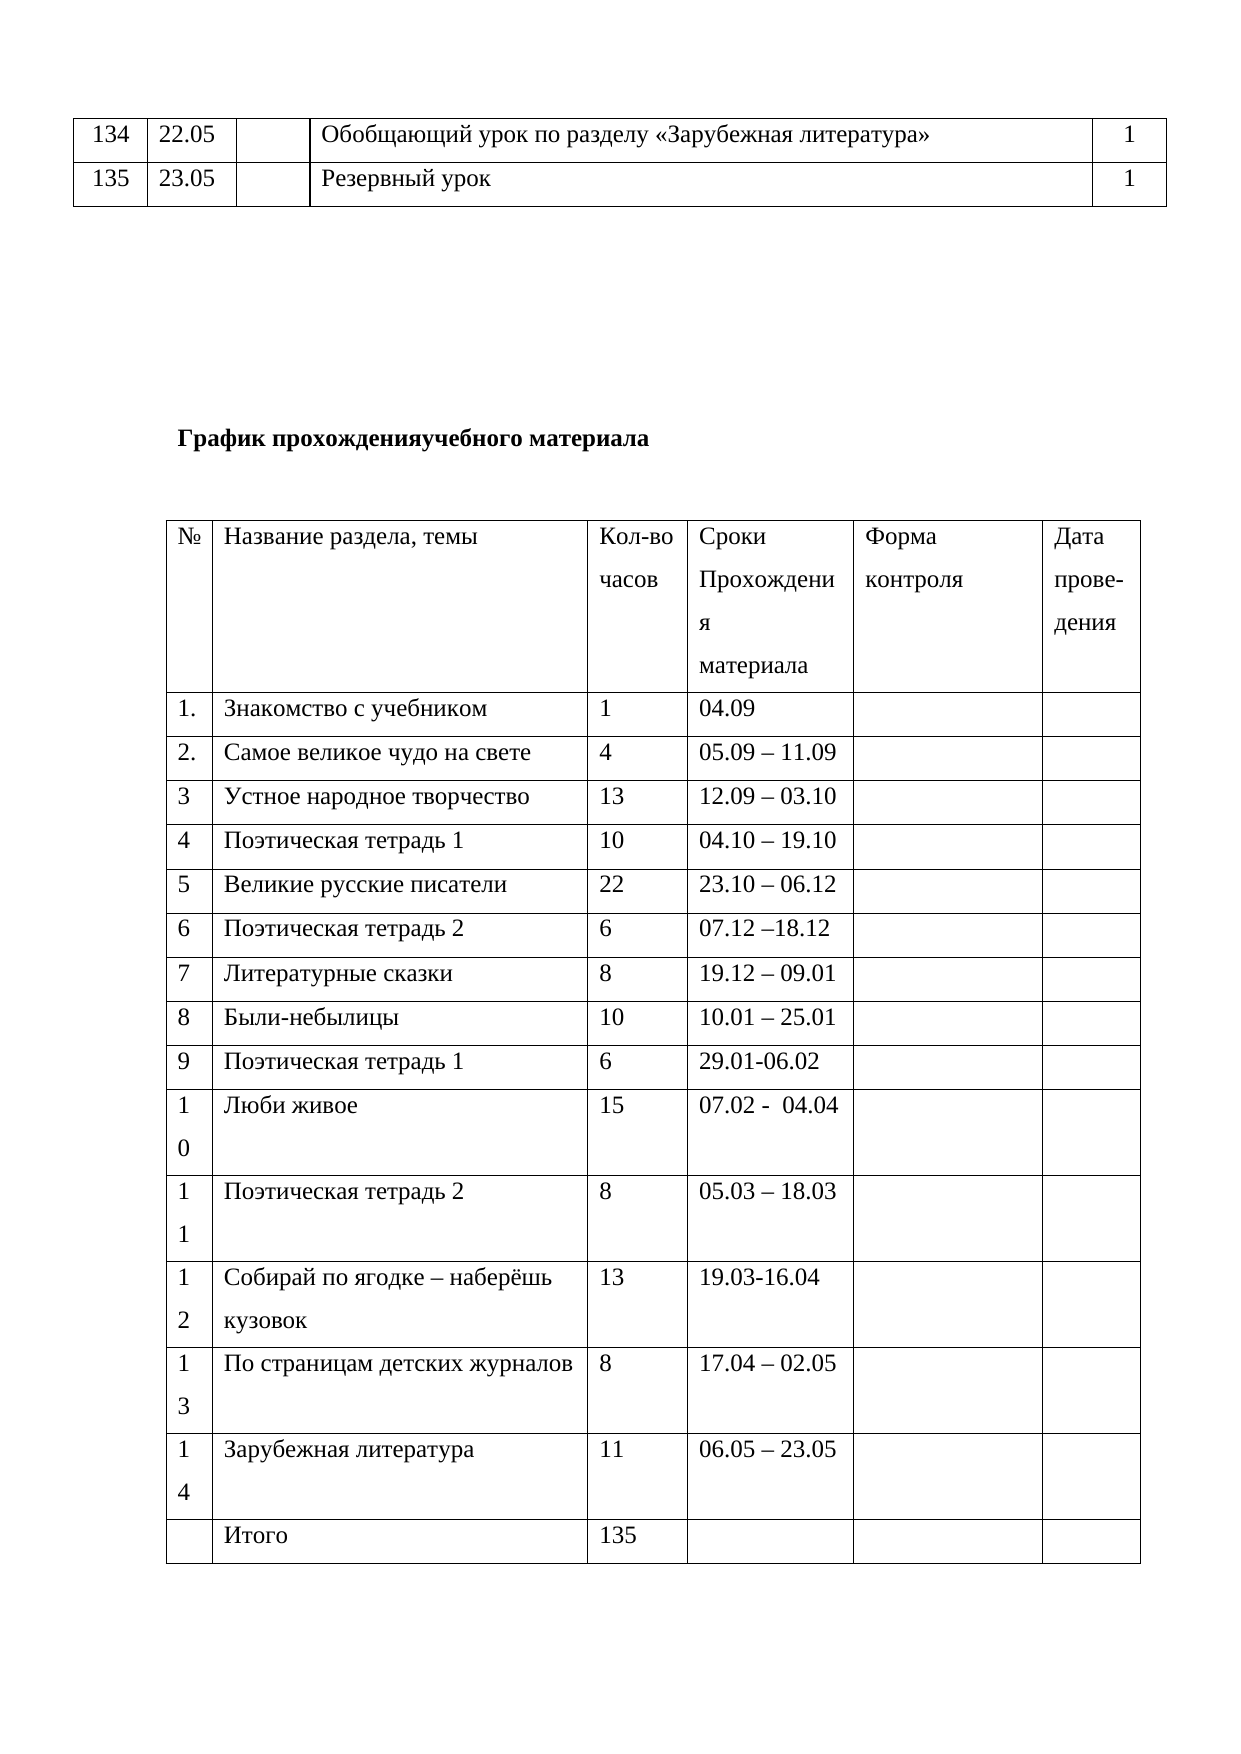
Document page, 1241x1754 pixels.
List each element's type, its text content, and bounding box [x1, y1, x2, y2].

table_cell 19.12 – 09.01 [688, 958, 853, 1001]
table_cell 2. [167, 737, 212, 780]
table_cell 23.05 [148, 163, 236, 206]
table_cell 19.03-16.04 [688, 1262, 853, 1347]
table_cell Зарубежная литература [213, 1434, 587, 1519]
table_cell Люби живое [213, 1090, 587, 1175]
table_cell Резервный урок [311, 163, 1092, 206]
table_cell [1043, 1434, 1140, 1519]
table_cell [854, 693, 1042, 736]
table_cell 04.10 – 19.10 [688, 825, 853, 868]
table_cell Великие русские писатели [213, 870, 587, 912]
table_cell [1043, 914, 1140, 957]
table_cell [1043, 825, 1140, 868]
table_cell Поэтическая тетрадь 2 [213, 1176, 587, 1261]
table_cell 10 [167, 1090, 212, 1175]
table_cell 6 [167, 914, 212, 957]
text График прохожденияучебного материала [177, 423, 1152, 452]
table_cell [1043, 1090, 1140, 1175]
table_cell 12.09 – 03.10 [688, 781, 853, 824]
table_cell 15 [588, 1090, 687, 1175]
table_cell Собирай по ягодке – наберёшь кузовок [213, 1262, 587, 1347]
table_cell 06.05 – 23.05 [688, 1434, 853, 1519]
table_cell 1 [588, 693, 687, 736]
table_cell [854, 1520, 1042, 1563]
table_cell [1043, 737, 1140, 780]
table_cell Литературные сказки [213, 958, 587, 1001]
table_cell [854, 1046, 1042, 1089]
table_cell 11 [167, 1176, 212, 1261]
table_cell 134 [74, 119, 147, 162]
table_cell Устное народное творчество [213, 781, 587, 824]
table_cell [854, 1262, 1042, 1347]
table_cell [1043, 1262, 1140, 1347]
table_header Форма контроля [854, 521, 1042, 692]
table_cell 1 [1093, 119, 1166, 162]
table_cell Поэтическая тетрадь 1 [213, 825, 587, 868]
table_cell 7 [167, 958, 212, 1001]
table_cell 135 [74, 163, 147, 206]
table_cell Самое великое чудо на свете [213, 737, 587, 780]
table_cell 8 [167, 1002, 212, 1045]
table_cell [1043, 1002, 1140, 1045]
table_header Дата прове- дения [1043, 521, 1140, 692]
table_cell 11 [588, 1434, 687, 1519]
table_cell 8 [588, 1176, 687, 1261]
table_cell 10.01 – 25.01 [688, 1002, 853, 1045]
table_cell 22 [588, 870, 687, 912]
table_cell [854, 958, 1042, 1001]
table_cell [854, 870, 1042, 912]
table_cell 04.09 [688, 693, 853, 736]
table_cell 1 [1093, 163, 1166, 206]
table_cell 6 [588, 914, 687, 957]
table_cell [1043, 958, 1140, 1001]
table_cell 6 [588, 1046, 687, 1089]
table_cell 05.03 – 18.03 [688, 1176, 853, 1261]
table_cell 4 [588, 737, 687, 780]
table_cell [854, 1348, 1042, 1433]
table_cell 1. [167, 693, 212, 736]
table_cell Обобщающий урок по разделу «Зарубежная литература» [311, 119, 1092, 162]
table_cell [1043, 870, 1140, 912]
table_cell 13 [588, 781, 687, 824]
table_cell 8 [588, 958, 687, 1001]
table_header Название раздела, темы [213, 521, 587, 692]
table_cell 4 [167, 825, 212, 868]
table_cell 13 [588, 1262, 687, 1347]
table_cell [688, 1520, 853, 1563]
table_cell Были-небылицы [213, 1002, 587, 1045]
table_cell По страницам детских журналов [213, 1348, 587, 1433]
table_cell 9 [167, 1046, 212, 1089]
table_header № [167, 521, 212, 692]
table_cell Поэтическая тетрадь 2 [213, 914, 587, 957]
table_cell [1043, 693, 1140, 736]
table_cell 10 [588, 825, 687, 868]
table_cell [854, 1090, 1042, 1175]
table_header Кол-во часов [588, 521, 687, 692]
table_cell [854, 914, 1042, 957]
table_cell Поэтическая тетрадь 1 [213, 1046, 587, 1089]
table_cell [854, 1176, 1042, 1261]
table_cell 23.10 – 06.12 [688, 870, 853, 912]
table_cell [854, 781, 1042, 824]
table_cell 07.02 - 04.04 [688, 1090, 853, 1175]
table_cell [1043, 781, 1140, 824]
table_cell [237, 119, 309, 162]
table_cell Итого [213, 1520, 587, 1563]
table_cell 135 [588, 1520, 687, 1563]
table_cell [1043, 1348, 1140, 1433]
table_cell 22.05 [148, 119, 236, 162]
table_cell 10 [588, 1002, 687, 1045]
table_cell 05.09 – 11.09 [688, 737, 853, 780]
table_cell [237, 163, 309, 206]
table_cell [854, 1002, 1042, 1045]
table_cell [854, 737, 1042, 780]
table_cell 5 [167, 870, 212, 912]
table_cell 07.12 –18.12 [688, 914, 853, 957]
table_cell [1043, 1046, 1140, 1089]
table_cell 3 [167, 781, 212, 824]
table_cell 29.01-06.02 [688, 1046, 853, 1089]
table_cell 12 [167, 1262, 212, 1347]
table_cell 17.04 – 02.05 [688, 1348, 853, 1433]
table_cell [854, 1434, 1042, 1519]
table_cell [1043, 1176, 1140, 1261]
table_cell Знакомство с учебником [213, 693, 587, 736]
table_cell [854, 825, 1042, 868]
table_cell [1043, 1520, 1140, 1563]
table_header Сроки Прохождения материала [688, 521, 853, 692]
table_cell 8 [588, 1348, 687, 1433]
table_cell [167, 1520, 212, 1563]
table_cell 14 [167, 1434, 212, 1519]
table_cell 13 [167, 1348, 212, 1433]
